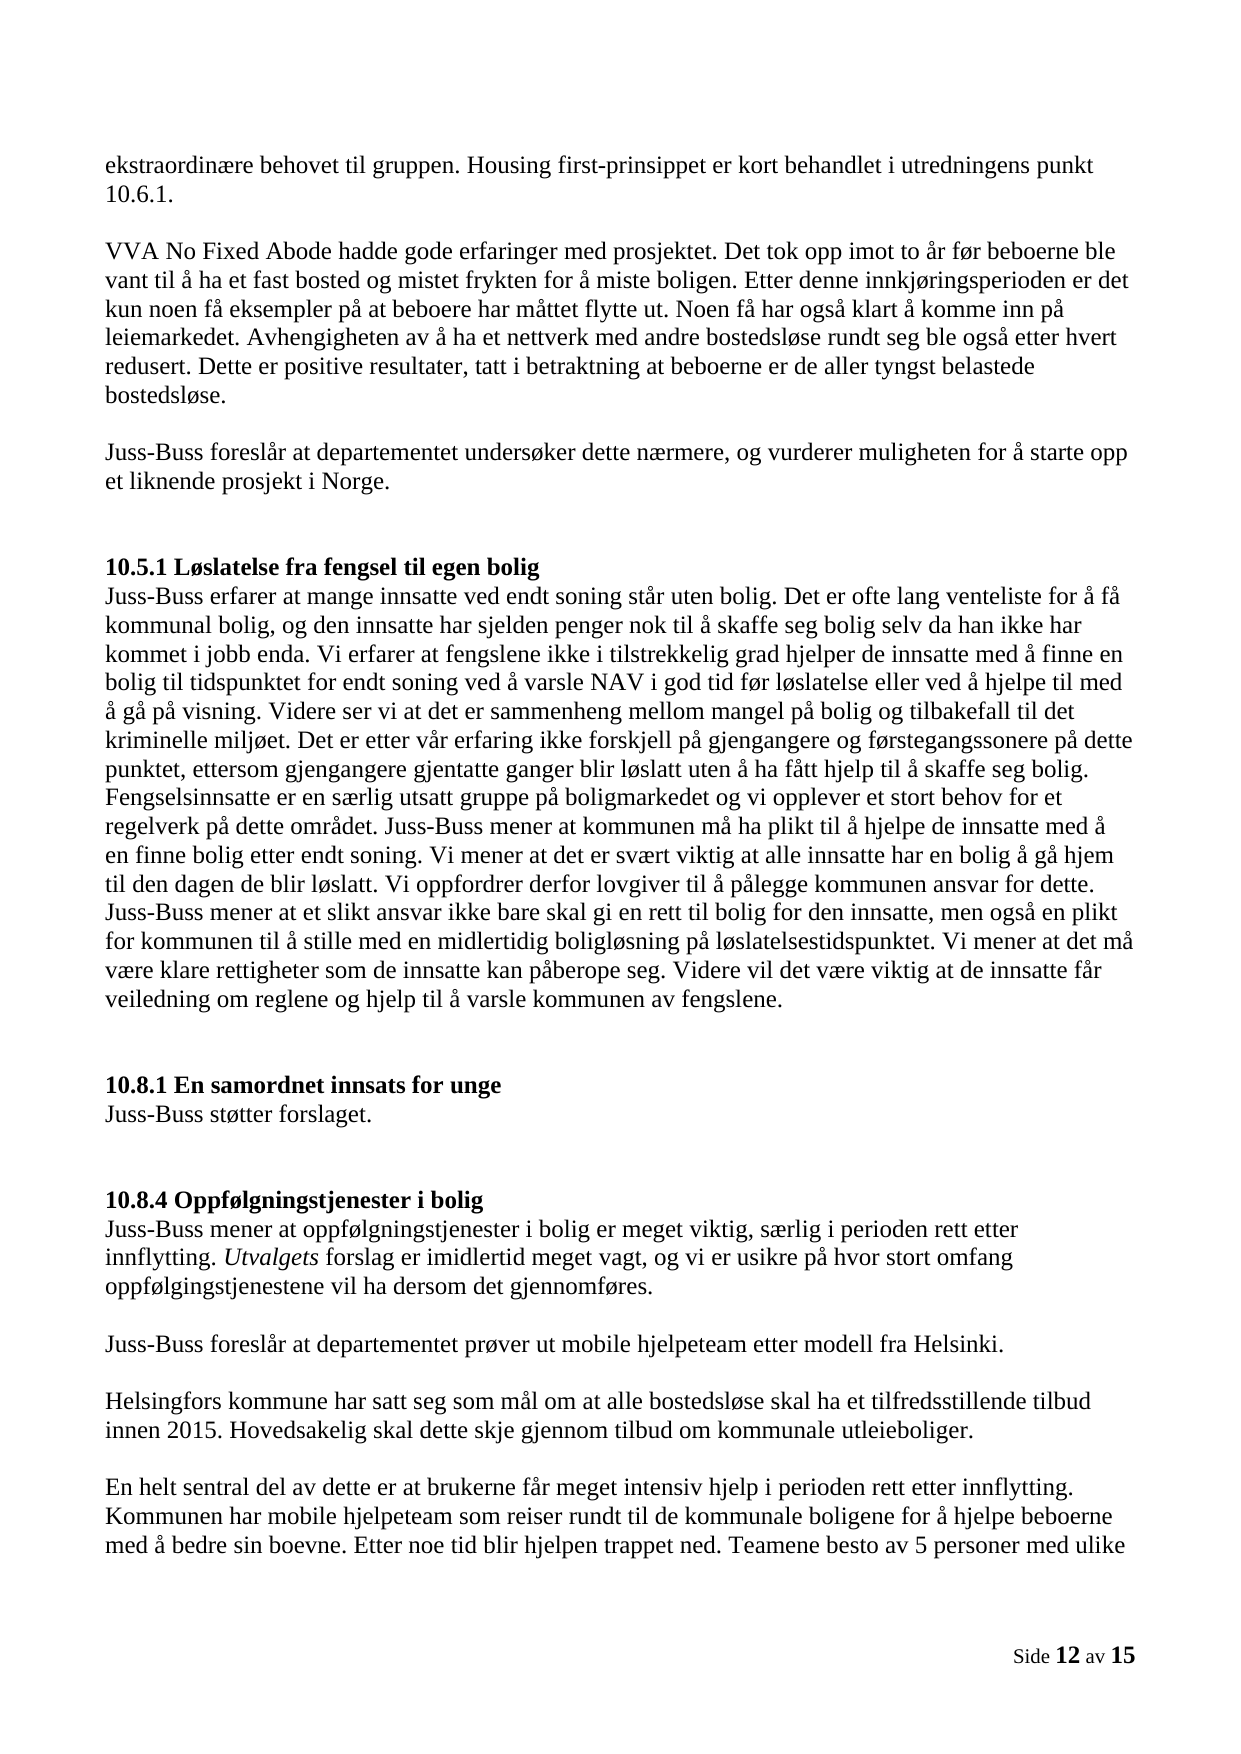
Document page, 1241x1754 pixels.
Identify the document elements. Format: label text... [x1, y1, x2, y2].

text 10.5.1 Løslatelse fra fengsel til egen bolig [105, 552, 1135, 581]
text 10.8.1 En samordnet innsats for unge [105, 1070, 1135, 1099]
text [105, 150, 1135, 207]
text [105, 1472, 1135, 1559]
text Juss-Buss foreslår at departementet prøver ut mobile hjelpeteam etter modell fra Helsinki. [105, 1329, 1135, 1357]
text Fengselsinnsatte er en særlig utsatt gruppe på boligmarkedet og vi opplever et stort behov for et regelverk på dette området. Juss-Buss mener at kommunen må ha plikt til å hjelpe de innsatte med å en finne bolig etter endt soning. Vi mener at det er svært viktig at alle innsatte har en bolig å gå hjem til den dagen de blir løslatt. Vi oppfordrer derfor lovgiver til å pålegge kommunen ansvar for dette. Juss-Buss mener at et slikt ansvar ikke bare skal gi en rett til bolig for den innsatte, men også en plikt for kommunen til å stille med en midlertidig boligløsning på løslatelsestidspunktet. Vi mener at det må være klare rettigheter som de innsatte kan påberope seg. Videre vil det være viktig at de innsatte får veiledning om reglene og hjelp til å varsle kommunen av fengslene. [105, 782, 1135, 1012]
text Juss-Buss erfarer at mange innsatte ved endt soning står uten bolig. Det er ofte lang venteliste for å få kommunal bolig, og den innsatte har sjelden penger nok til å skaffe seg bolig selv da han ikke har kommet i jobb enda. Vi erfarer at fengslene ikke i tilstrekkelig grad hjelper de innsatte med å finne en bolig til tidspunktet for endt soning ved å varsle NAV i god tid før løslatelse eller ved å hjelpe til med å gå på visning. Videre ser vi at det er sammenheng mellom mangel på bolig og tilbakefall til det kriminelle miljøet. Det er etter vår erfaring ikke forskjell på gjengangere og førstegangssonere på dette punktet, ettersom gjengangere gjentatte ganger blir løslatt uten å ha fått hjelp til å skaffe seg bolig. [105, 581, 1135, 782]
text Juss-Buss støtter forslaget. [105, 1099, 1135, 1127]
text 10.8.4 Oppfølgningstjenester i bolig [105, 1185, 1135, 1214]
text Juss-Buss foreslår at departementet undersøker dette nærmere, og vurderer muligheten for å starte opp et liknende prosjekt i Norge. [105, 437, 1135, 495]
text Helsingfors kommune har satt seg som mål om at alle bostedsløse skal ha et tilfredsstillende tilbud innen 2015. Hovedsakelig skal dette skje gjennom tilbud om kommunale utleieboliger. [105, 1386, 1135, 1444]
text Juss-Buss mener at oppfølgningstjenester i bolig er meget viktig, særlig i perioden rett etter innflytting. Utvalgets forslag er imidlertid meget vagt, og vi er usikre på hvor stort omfang oppfølgingstjenestene vil ha dersom det gjennomføres. [105, 1214, 1135, 1300]
text VVA No Fixed Abode hadde gode erfaringer med prosjektet. Det tok opp imot to år før beboerne ble vant til å ha et fast bosted og mistet frykten for å miste boligen. Etter denne innkjøringsperioden er det kun noen få eksempler på at beboere har måttet flytte ut. Noen få har også klart å komme inn på leiemarkedet. Avhengigheten av å ha et nettverk med andre bostedsløse rundt seg ble også etter hvert redusert. Dette er positive resultater, tatt i betraktning at beboerne er de aller tyngst belastede bostedsløse. [105, 236, 1135, 409]
